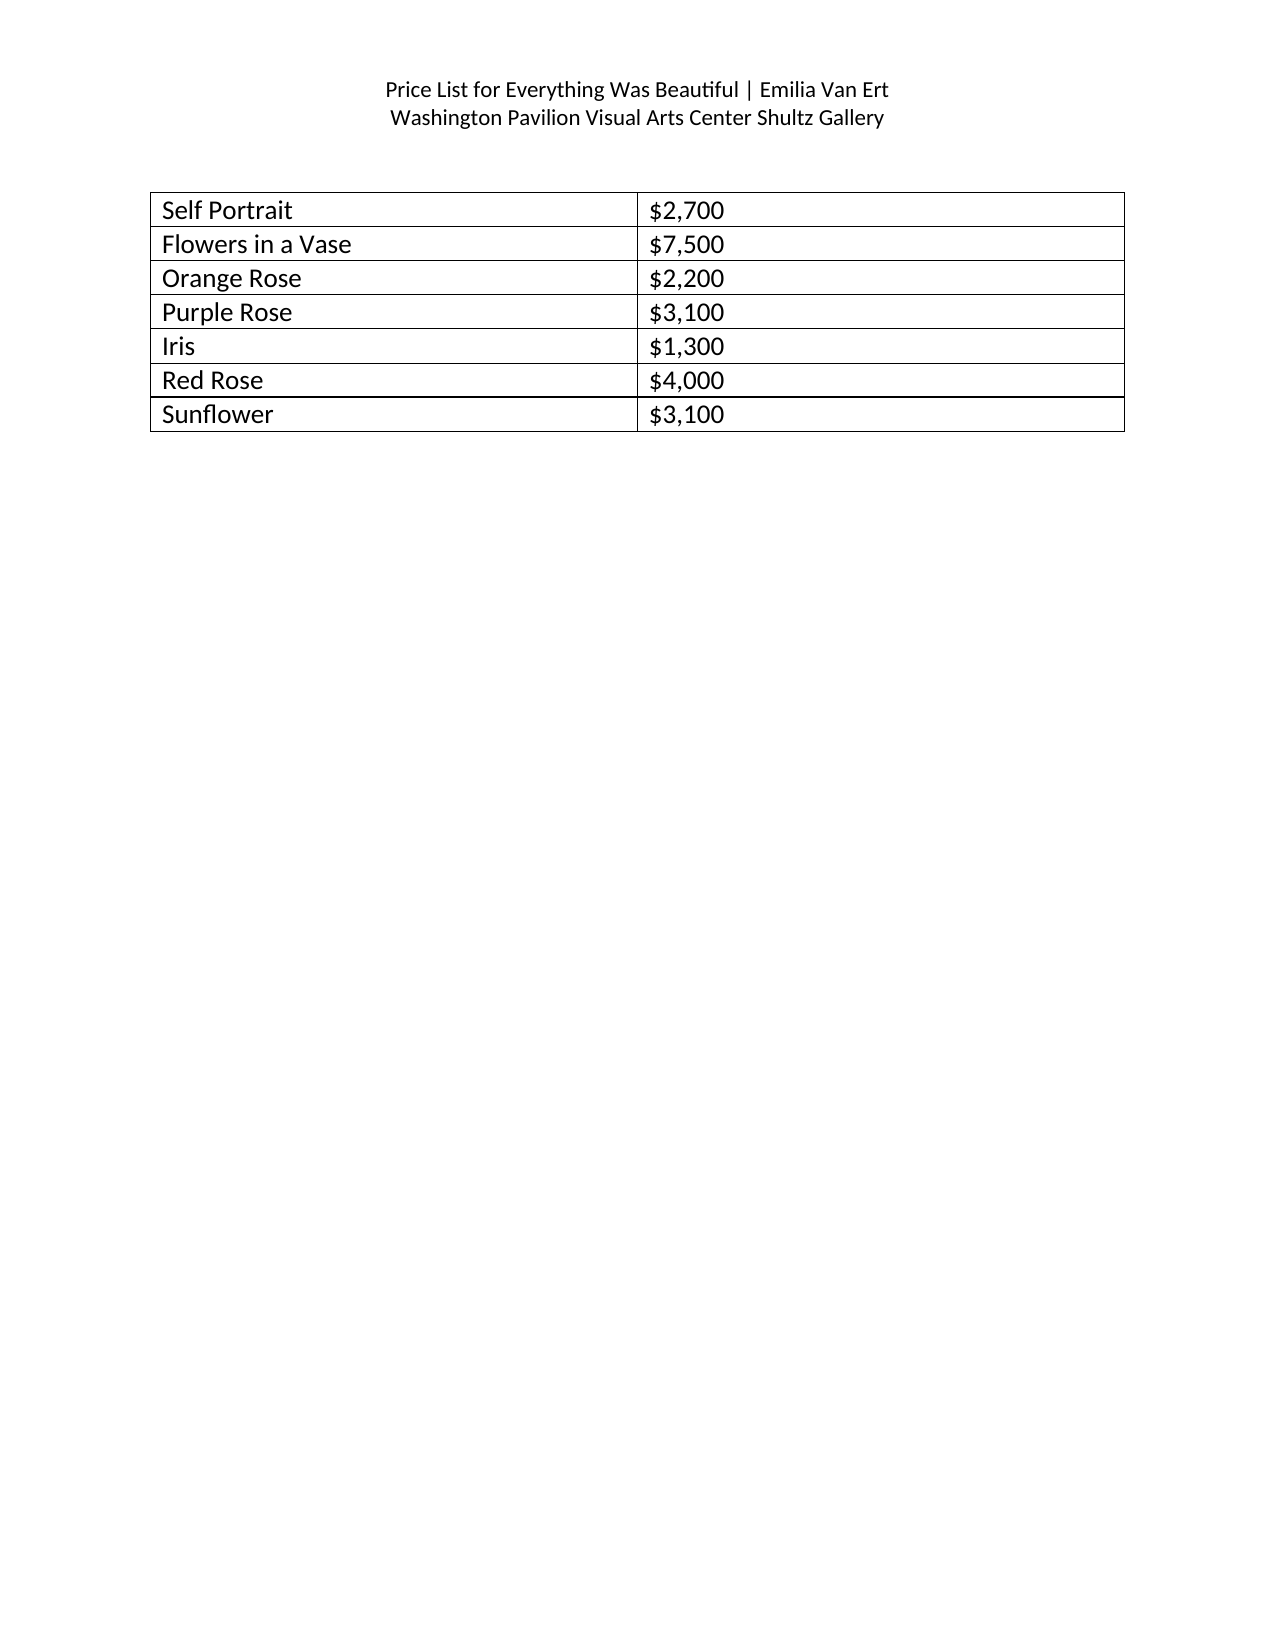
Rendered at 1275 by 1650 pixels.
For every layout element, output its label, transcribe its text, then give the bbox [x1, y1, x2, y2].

table_cell Iris [151, 329, 637, 362]
table_header $2,700 [638, 193, 1124, 226]
table_cell Red Rose [151, 364, 637, 396]
table_cell $3,100 [638, 398, 1124, 431]
table_cell $2,200 [638, 261, 1124, 294]
table_cell $7,500 [638, 227, 1124, 260]
table_cell $3,100 [638, 295, 1124, 328]
table_cell $4,000 [638, 364, 1124, 396]
table_header Self Portrait [151, 193, 637, 226]
table_cell $1,300 [638, 329, 1124, 362]
table_cell Sunflower [151, 398, 637, 431]
table_cell Purple Rose [151, 295, 637, 328]
table_cell Flowers in a Vase [151, 227, 637, 260]
table_cell Orange Rose [151, 261, 637, 294]
